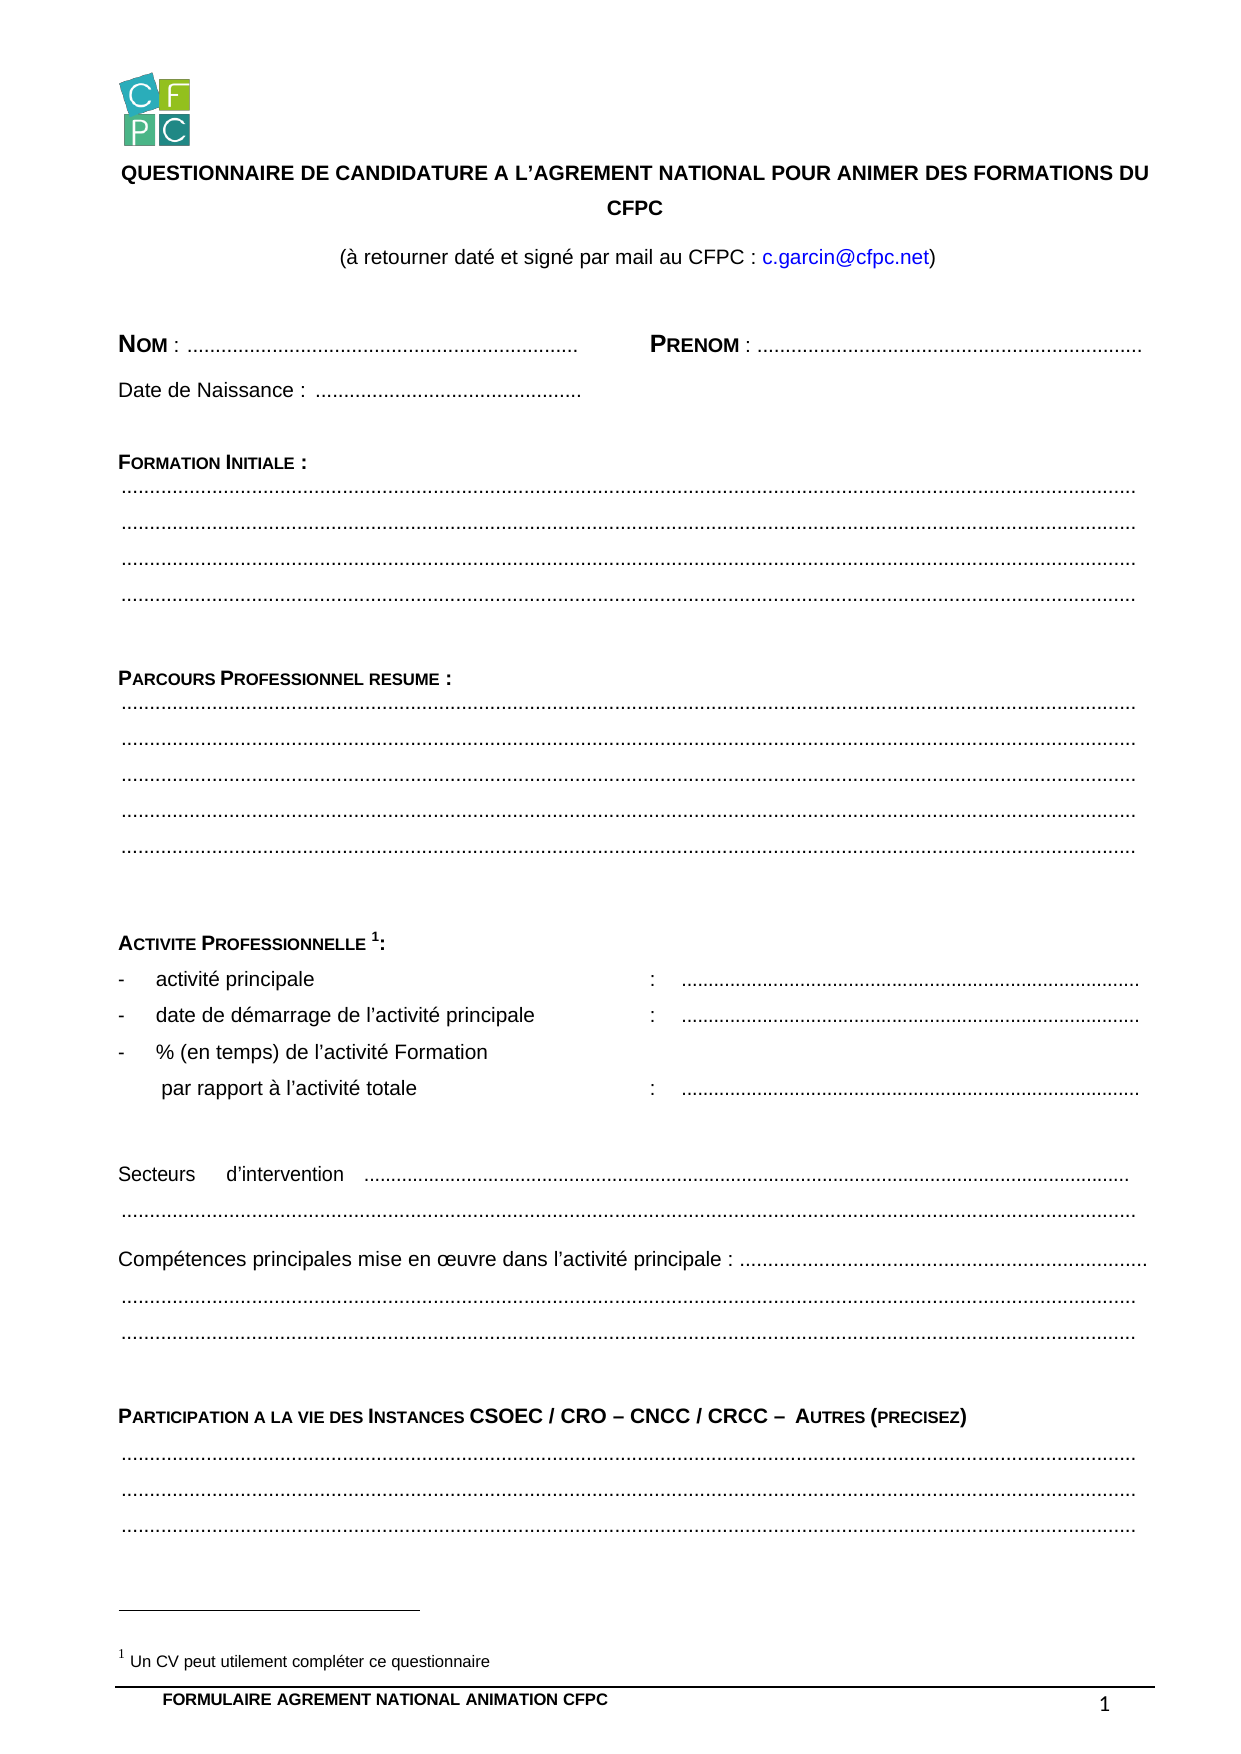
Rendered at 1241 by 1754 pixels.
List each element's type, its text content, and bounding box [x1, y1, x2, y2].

text ................................................................................................................................................................................... [118, 1320, 1167, 1344]
text - date de démarrage de l’activité principale : ..................................................................................... [118, 1003, 1167, 1027]
text ................................................................................................................................................................................... [121, 798, 1167, 822]
text PARCOURS PROFESSIONNEL RESUME : [118, 666, 1167, 690]
text ................................................................................................................................................................................... [121, 726, 1167, 750]
text ................................................................................................................................................................................... [121, 546, 1167, 570]
text ................................................................................................................................................................................... [121, 1477, 1167, 1501]
text - activité principale : ..................................................................................... [118, 967, 1167, 991]
text ................................................................................................................................................................................... [118, 582, 1167, 606]
text ................................................................................................................................................................................... [121, 1283, 1167, 1307]
text ................................................................................................................................................................................... [121, 762, 1167, 786]
text PARTICIPATION A LA VIE DES INSTANCES CSOEC / CRO – CNCC / CRCC – AUTRES (PRECISEZ) [118, 1404, 1167, 1428]
text ................................................................................................................................................................................... [118, 834, 1167, 858]
text 1 Un CV peut utilement compléter ce questionnaire [118, 1646, 1167, 1671]
text Secteurs d’intervention .............................................................................................................................................. [118, 1161, 1167, 1185]
text NOM : ..................................................................... PRENOM : .................................................................... Date de Naissance : ............................................... [118, 329, 1150, 402]
text ................................................................................................................................................................................... [121, 1513, 1167, 1537]
text ................................................................................................................................................................................... [121, 690, 1167, 714]
text ACTIVITE PROFESSIONNELLE 1: [118, 929, 1167, 954]
text ................................................................................................................................................................................... [121, 1441, 1167, 1464]
text ................................................................................................................................................................................... [121, 510, 1167, 534]
text ................................................................................................................................................................................... [121, 474, 1167, 498]
text FORMATION INITIALE : [118, 450, 1167, 474]
text - % (en temps) de l’activité Formation [118, 1040, 1167, 1064]
text par rapport à l’activité totale : ..................................................................................... [118, 1076, 1167, 1100]
text Compétences principales mise en œuvre dans l’activité principale : ........................................................................ [118, 1247, 1167, 1271]
text ................................................................................................................................................................................... [121, 1198, 1167, 1222]
text QUESTIONNAIRE DE CANDIDATURE A L’AGREMENT NATIONAL POUR ANIMER DES FORMATIONS DU CFPC [120, 161, 1150, 220]
text (à retourner daté et signé par mail au CFPC : c.garcin@cfpc.net) [108, 245, 1167, 269]
picture [118, 71, 195, 147]
